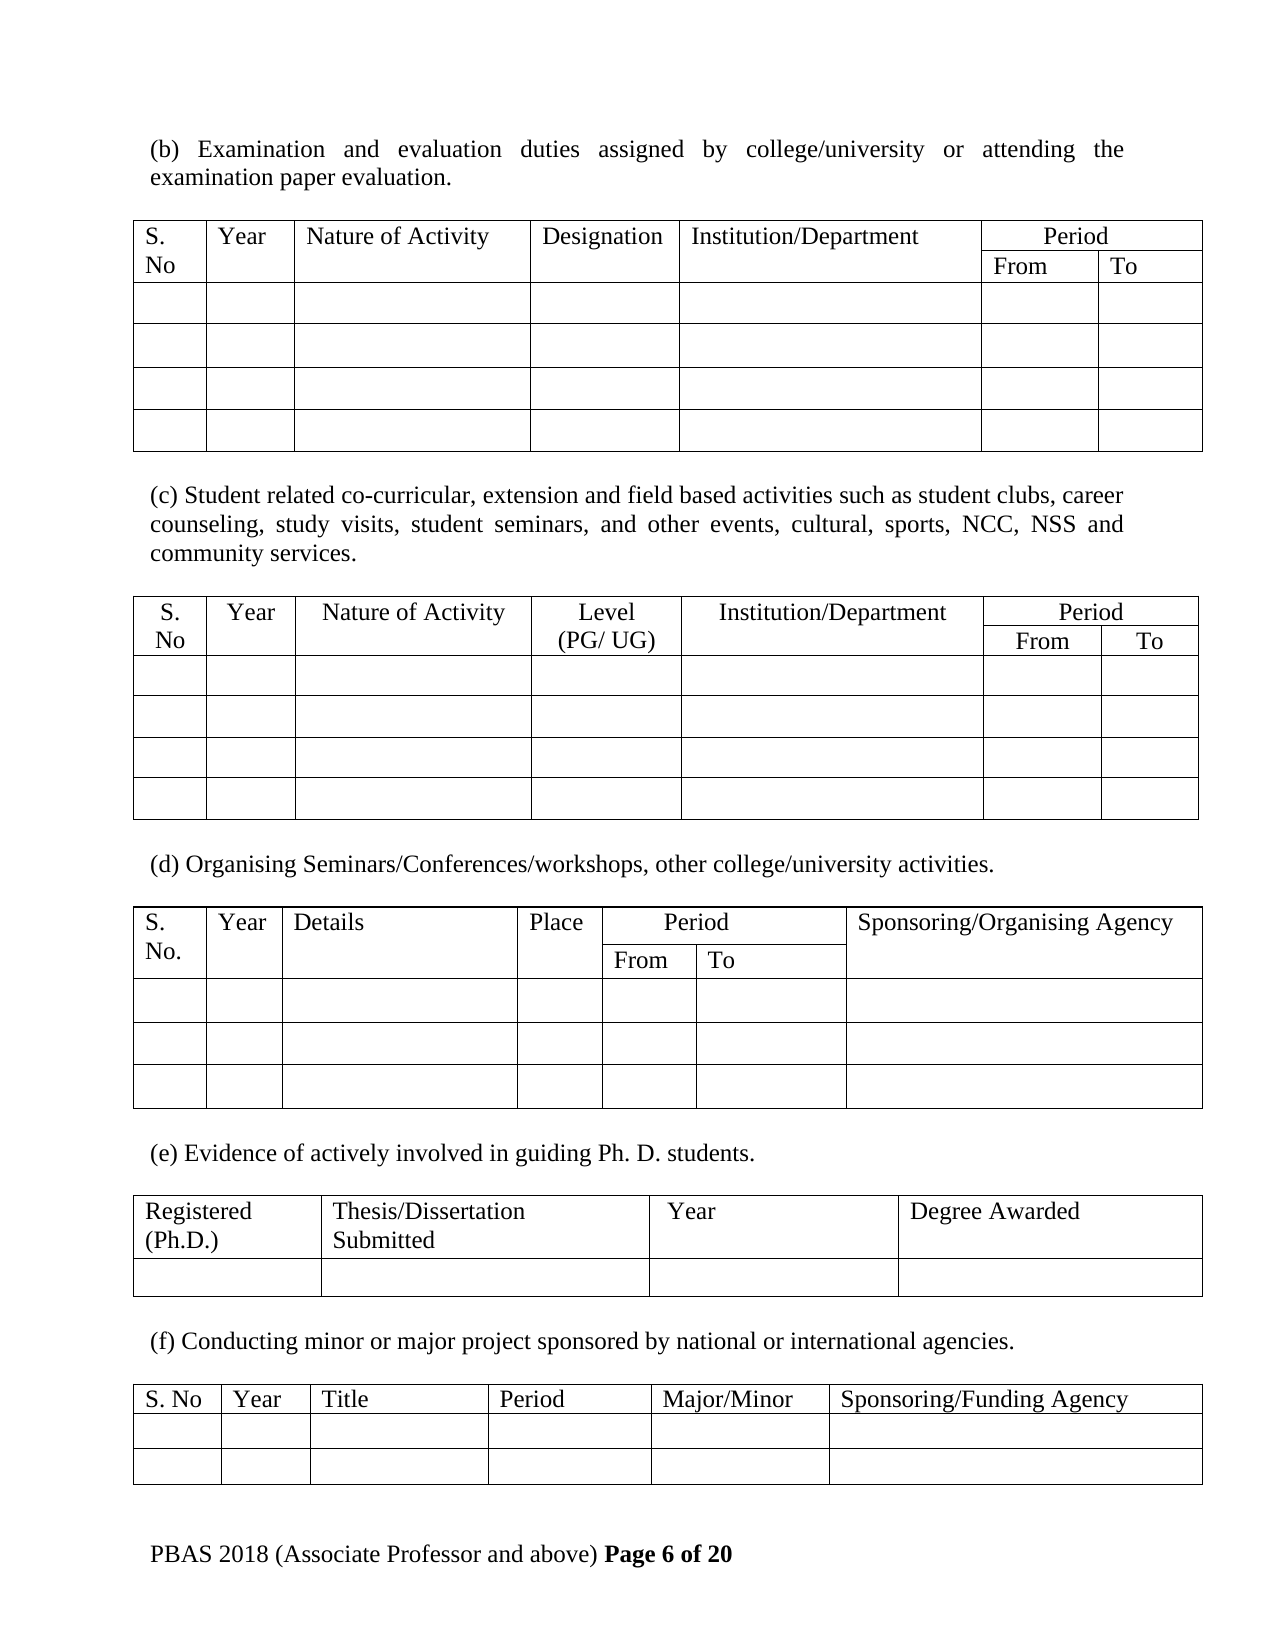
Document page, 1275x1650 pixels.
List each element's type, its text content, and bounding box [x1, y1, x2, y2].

table_cell [134, 696, 206, 737]
table_cell [207, 1065, 282, 1108]
table_cell [207, 1023, 282, 1064]
table_cell [682, 696, 983, 737]
table_cell [531, 283, 679, 323]
table_header Designation [531, 221, 679, 282]
table_cell [295, 324, 530, 367]
table_cell [207, 410, 294, 451]
table_cell [532, 778, 681, 819]
table_cell [899, 1259, 1202, 1296]
table_header Year [222, 1385, 310, 1413]
text (e) Evidence of actively involved in guiding Ph. D. students. [150, 1138, 1125, 1167]
table_cell [680, 283, 981, 323]
table_cell [984, 778, 1101, 819]
table_cell [207, 778, 295, 819]
table_cell [295, 368, 530, 409]
table_cell [134, 738, 206, 777]
table_cell [652, 1449, 829, 1483]
table_header Period [984, 597, 1198, 625]
table_cell [489, 1449, 651, 1483]
table_cell [283, 1065, 517, 1108]
table_cell [984, 656, 1101, 695]
table_cell [982, 283, 1098, 323]
table_header S. No. [134, 908, 206, 978]
table_cell [295, 283, 530, 323]
table_header Details [283, 908, 517, 978]
table_cell [982, 324, 1098, 367]
table_cell [1099, 368, 1202, 409]
table_header Institution/Department [680, 221, 981, 282]
table_cell [682, 738, 983, 777]
table_header S. No [134, 221, 206, 282]
table_header Nature of Activity [296, 597, 531, 655]
table_header Year [207, 597, 295, 655]
text (f) Conducting minor or major project sponsored by national or international agencies. [150, 1326, 1125, 1355]
table_cell [134, 1065, 206, 1108]
table_header Degree Awarded [899, 1196, 1202, 1258]
table_cell [697, 1023, 846, 1064]
table_cell [650, 1259, 898, 1296]
table_cell From [603, 945, 696, 978]
table_cell [222, 1414, 310, 1448]
table_cell [295, 410, 530, 451]
table_cell [134, 979, 206, 1022]
table_cell [222, 1449, 310, 1483]
table_cell [680, 324, 981, 367]
table_cell [680, 368, 981, 409]
table_cell From [984, 626, 1101, 655]
table_cell [518, 1023, 602, 1064]
table_cell [134, 324, 206, 367]
table_cell [682, 656, 983, 695]
text (c) Student related co-curricular, extension and field based activities such as student clubs, career counseling, study visits, student seminars, and other events, cultural, sports, NCC, NSS and community services. [150, 481, 1125, 567]
table_cell To [1099, 251, 1202, 282]
table_cell [603, 1065, 696, 1108]
table_header S. No [134, 1385, 221, 1413]
table_cell [518, 1065, 602, 1108]
table_cell [984, 738, 1101, 777]
text (d) Organising Seminars/Conferences/workshops, other college/university activities. [150, 849, 1125, 878]
table_cell [296, 738, 531, 777]
table_header S. No [134, 597, 206, 655]
table_cell To [697, 945, 846, 978]
table_header Year [207, 221, 294, 282]
table_cell [1099, 324, 1202, 367]
table_cell [531, 410, 679, 451]
table_header Period [603, 908, 846, 944]
table_cell [283, 1023, 517, 1064]
table_cell [697, 1065, 846, 1108]
table_cell [134, 1259, 321, 1296]
table_cell [207, 696, 295, 737]
table_cell [1099, 283, 1202, 323]
table_cell [1102, 778, 1198, 819]
table_cell [982, 410, 1098, 451]
table_cell [207, 738, 295, 777]
table_cell [489, 1414, 651, 1448]
table_cell [207, 656, 295, 695]
table_cell [296, 778, 531, 819]
table_cell [1102, 696, 1198, 737]
table_cell [283, 979, 517, 1022]
table_cell To [1102, 626, 1198, 655]
table_cell [531, 324, 679, 367]
table_header Registered (Ph.D.) [134, 1196, 321, 1258]
table_cell [652, 1414, 829, 1448]
table_cell [847, 1023, 1202, 1064]
table_cell [847, 1065, 1202, 1108]
table_cell [830, 1449, 1202, 1483]
table_cell [531, 368, 679, 409]
table_cell [680, 410, 981, 451]
table_cell [134, 656, 206, 695]
table_cell [134, 1414, 221, 1448]
table_cell [134, 1449, 221, 1483]
table_header Place [518, 908, 602, 978]
table_cell [311, 1449, 488, 1483]
table_cell [532, 696, 681, 737]
table_header Title [311, 1385, 488, 1413]
table_header Year [650, 1196, 898, 1258]
table_cell [134, 368, 206, 409]
table_cell [1099, 410, 1202, 451]
table_cell [207, 324, 294, 367]
table_header Year [207, 908, 282, 978]
table_header Nature of Activity [295, 221, 530, 282]
table_cell [830, 1414, 1202, 1448]
table_cell [603, 1023, 696, 1064]
table_cell [982, 368, 1098, 409]
table_cell [134, 283, 206, 323]
table_header Institution/Department [682, 597, 983, 655]
table_cell [311, 1414, 488, 1448]
table_cell [134, 778, 206, 819]
table_header Major/Minor [652, 1385, 829, 1413]
table_cell [603, 979, 696, 1022]
table_cell [1102, 656, 1198, 695]
table_cell [134, 410, 206, 451]
table_header Period [489, 1385, 651, 1413]
table_cell From [982, 251, 1098, 282]
table_header Thesis/Dissertation Submitted [322, 1196, 649, 1258]
table_header Period [982, 221, 1202, 250]
table_cell [296, 656, 531, 695]
table_cell [1102, 738, 1198, 777]
table_cell [532, 656, 681, 695]
table_cell [296, 696, 531, 737]
table_cell [697, 979, 846, 1022]
table_cell [532, 738, 681, 777]
table_cell [134, 1023, 206, 1064]
table_cell [322, 1259, 649, 1296]
text (b) Examination and evaluation duties assigned by college/university or attending the examination paper evaluation. [150, 134, 1125, 191]
table_header Sponsoring/Organising Agency [847, 908, 1202, 978]
table_cell [682, 778, 983, 819]
table_cell [207, 368, 294, 409]
table_cell [984, 696, 1101, 737]
table_cell [847, 979, 1202, 1022]
table_cell [518, 979, 602, 1022]
table_header Sponsoring/Funding Agency [830, 1385, 1202, 1413]
table_header Level (PG/ UG) [532, 597, 681, 655]
table_cell [207, 979, 282, 1022]
table_cell [207, 283, 294, 323]
